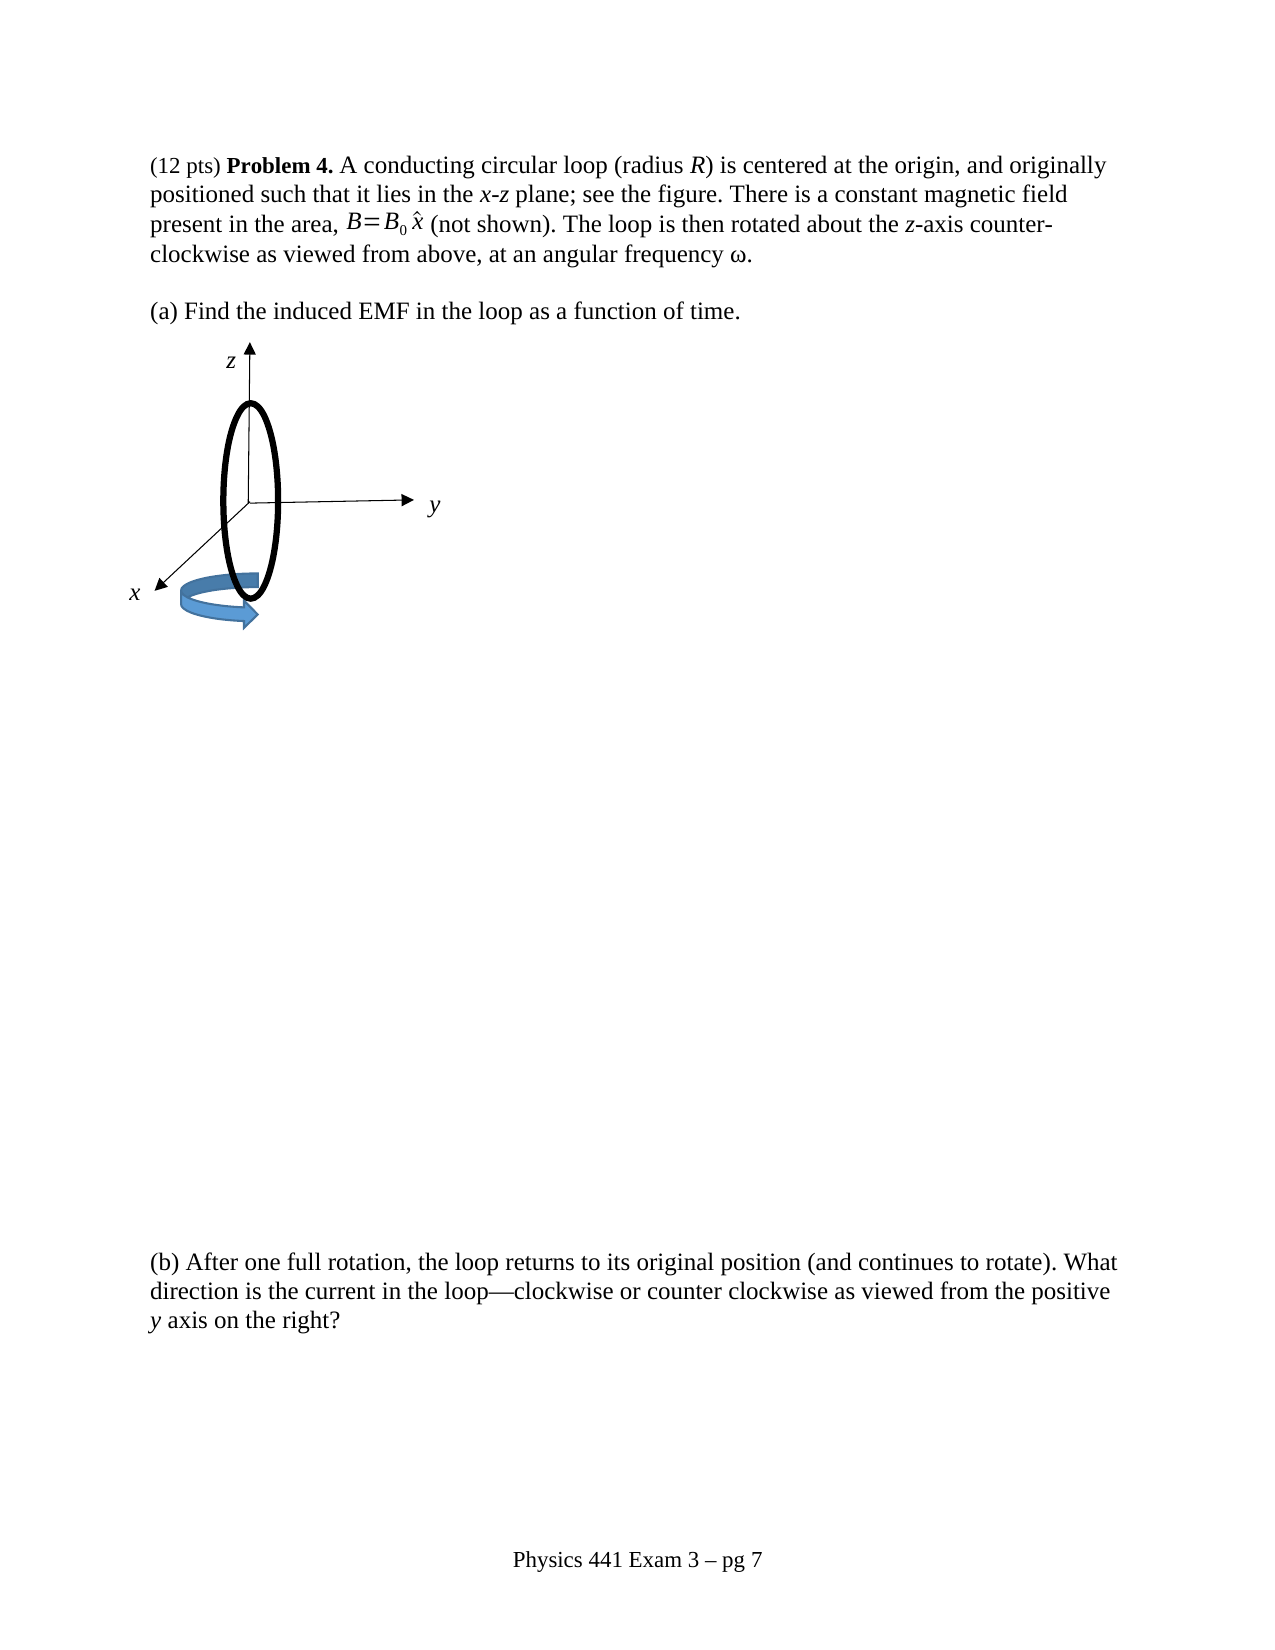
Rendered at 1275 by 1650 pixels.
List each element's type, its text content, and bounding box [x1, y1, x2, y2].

text (a) Find the induced EMF in the loop as a function of time. [150, 296, 1125, 325]
text (12 pts) Problem 4. A conducting circular loop (radius R) is centered at the origin, and originally positioned such that it lies in the x-z plane; see the figure. There is a constant magnetic field present in the area, (not shown). The loop is then rotated about the z-axis counter-clockwise as viewed from above, at an angular frequency ω. [150, 150, 1125, 268]
text (b) After one full rotation, the loop returns to its original position (and continues to rotate). What direction is the current in the loop—clockwise or counter clockwise as viewed from the positive y axis on the right? [150, 1247, 1125, 1334]
